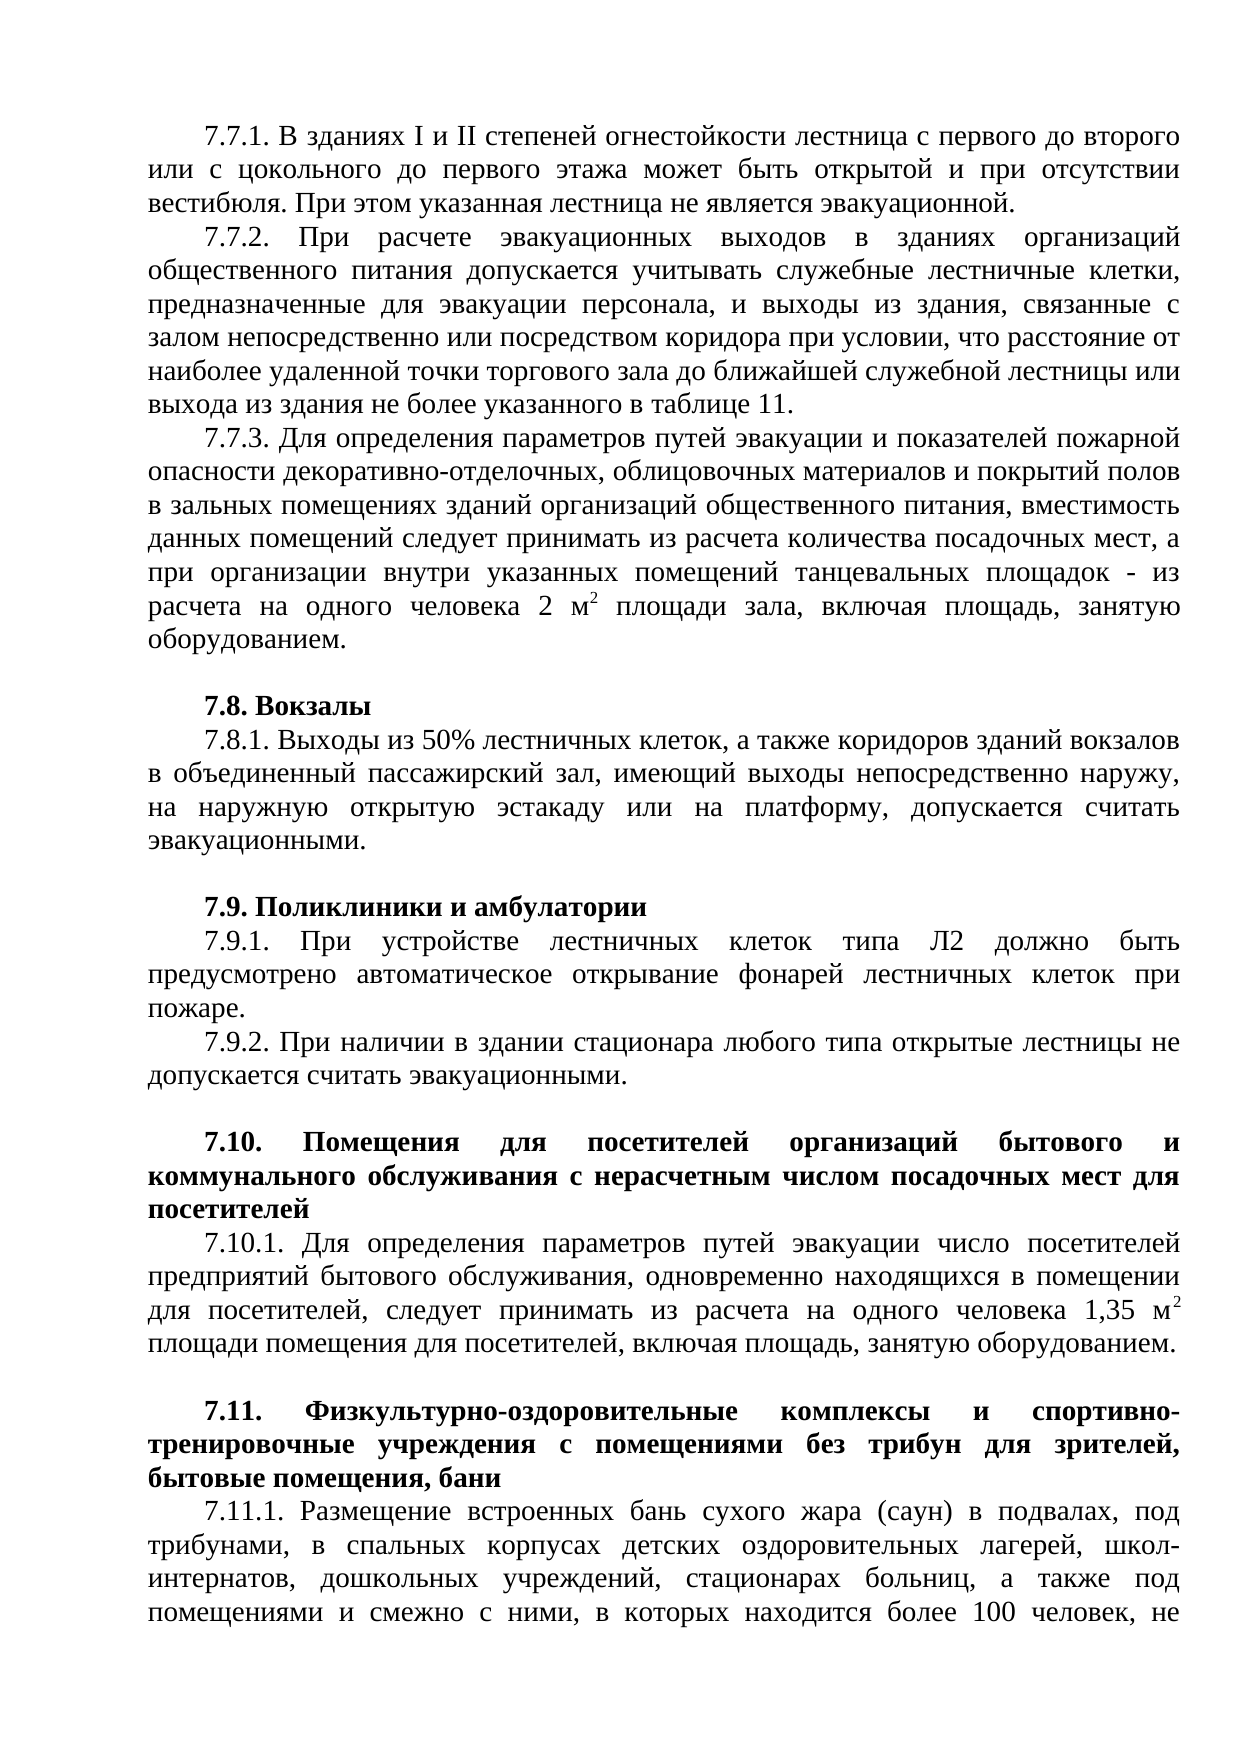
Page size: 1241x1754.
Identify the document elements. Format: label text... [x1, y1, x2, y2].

text 7.9.2. При наличии в здании стационара любого типа открытые лестницы не допускается считать эвакуационными. [148, 1024, 1181, 1091]
text 7.7.3. Для определения параметров путей эвакуации и показателей пожарной опасности декоративно-отделочных, облицовочных материалов и покрытий полов в зальных помещениях зданий организаций общественного питания, вместимость данных помещений следует принимать из расчета количества посадочных мест, а при организации внутри указанных помещений танцевальных площадок - из расчета на одного человека 2 м2 площади зала, включая площадь, занятую оборудованием. [148, 420, 1181, 655]
title 7.11. Физкультурно-оздоровительные комплексы и спортивно-тренировочные учреждения с помещениями без трибун для зрителей, бытовые помещения, бани [148, 1393, 1181, 1493]
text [148, 1493, 1181, 1627]
title 7.8. Вокзалы [148, 688, 1181, 722]
text 7.7.2. При расчете эвакуационных выходов в зданиях организаций общественного питания допускается учитывать служебные лестничные клетки, предназначенные для эвакуации персонала, и выходы из здания, связанные с залом непосредственно или посредством коридора при условии, что расстояние от наиболее удаленной точки торгового зала до ближайшей служебной лестницы или выхода из здания не более указанного в таблице 11. [148, 219, 1181, 420]
text 7.9.1. При устройстве лестничных клеток типа Л2 должно быть предусмотрено автоматическое открывание фонарей лестничных клеток при пожаре. [148, 923, 1181, 1024]
text 7.7.1. В зданиях I и II степеней огнестойкости лестница с первого до второго или с цокольного до первого этажа может быть открытой и при отсутствии вестибюля. При этом указанная лестница не является эвакуационной. [148, 118, 1181, 219]
text 7.10.1. Для определения параметров путей эвакуации число посетителей предприятий бытового обслуживания, одновременно находящихся в помещении для посетителей, следует принимать из расчета на одного человека 1,35 м2 площади помещения для посетителей, включая площадь, занятую оборудованием. [148, 1225, 1181, 1359]
text 7.8.1. Выходы из 50% лестничных клеток, а также коридоров зданий вокзалов в объединенный пассажирский зал, имеющий выходы непосредственно наружу, на наружную открытую эстакаду или на платформу, допускается считать эвакуационными. [148, 722, 1181, 856]
title 7.10. Помещения для посетителей организаций бытового и коммунального обслуживания с нерасчетным числом посадочных мест для посетителей [148, 1124, 1181, 1225]
title 7.9. Поликлиники и амбулатории [148, 889, 1181, 923]
